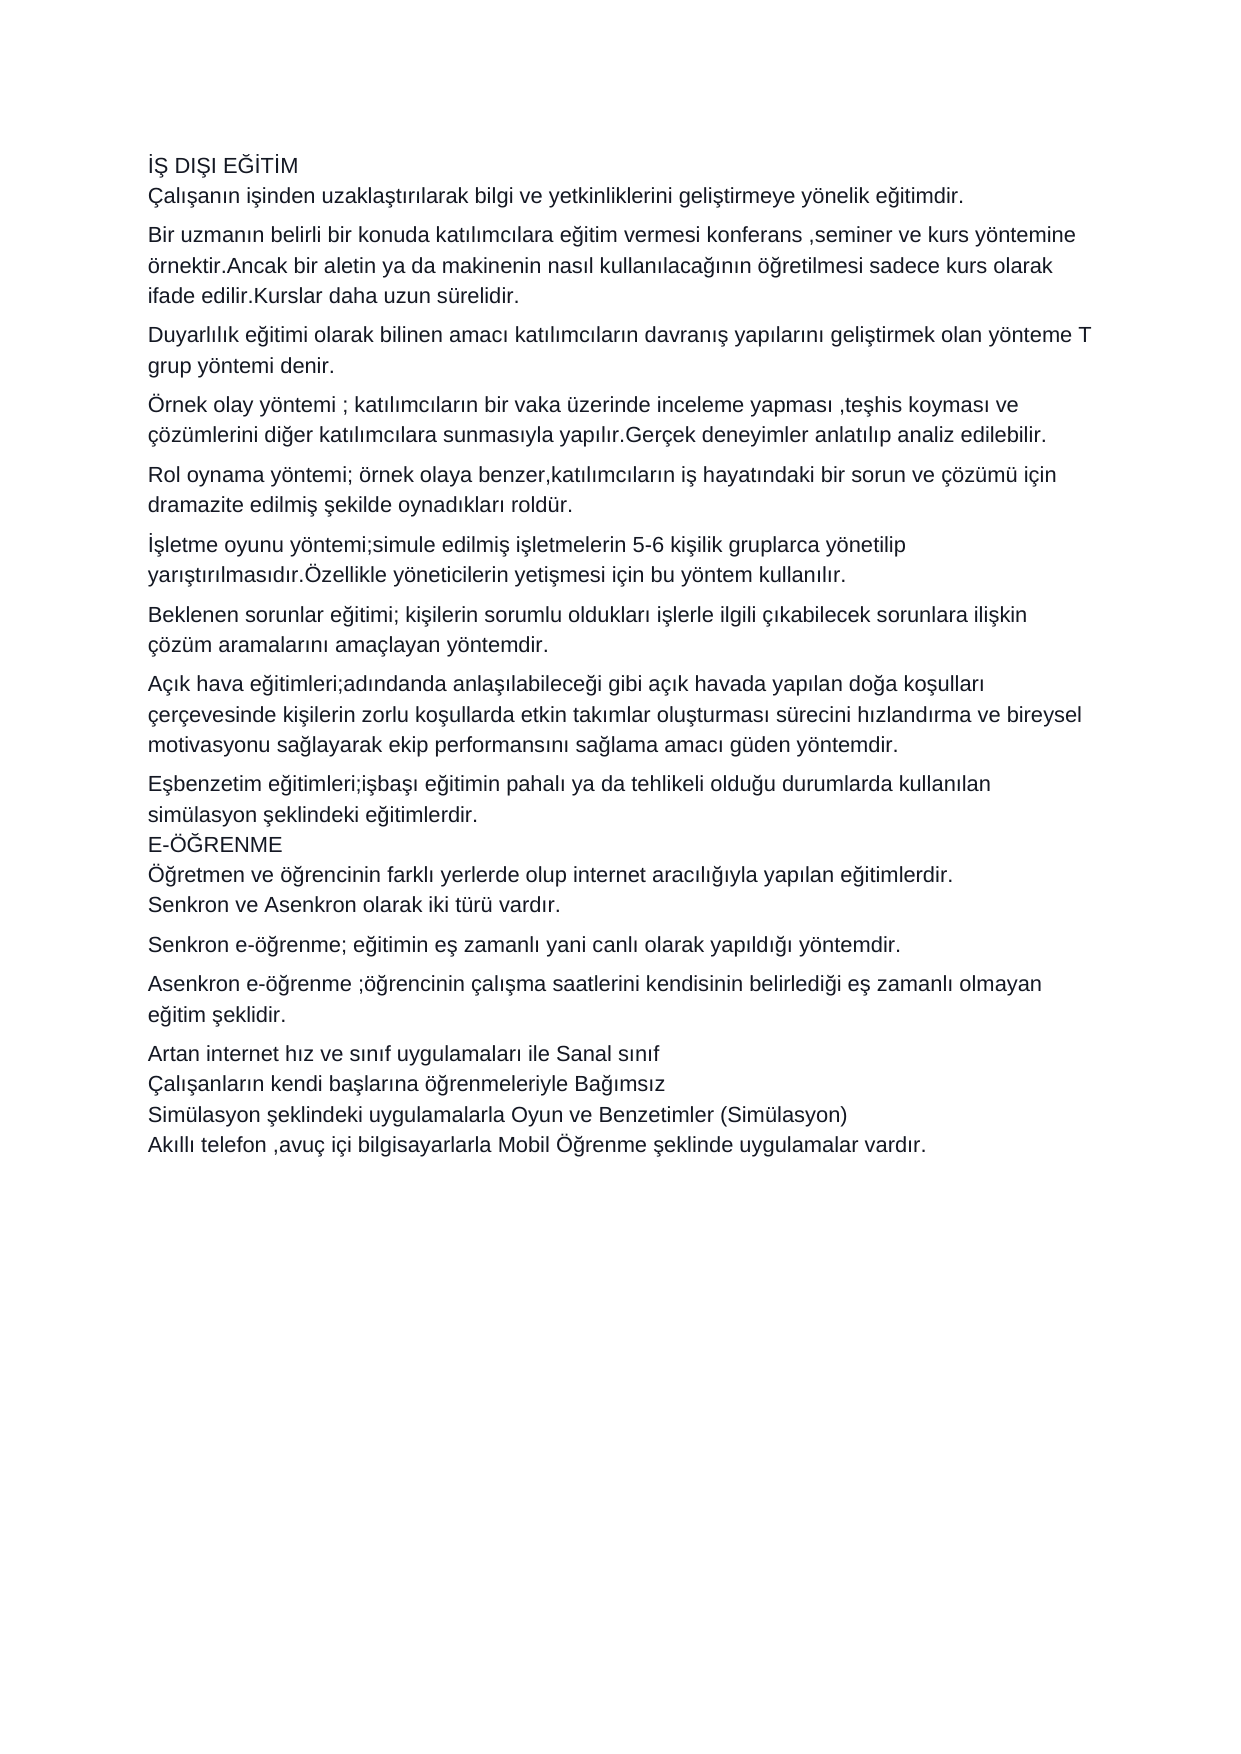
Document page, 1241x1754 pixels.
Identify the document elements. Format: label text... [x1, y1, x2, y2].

text İşletme oyunu yöntemi;simule edilmiş işletmelerin 5-6 kişilik gruplarca yönetilip yarıştırılmasıdır.Özellikle yöneticilerin yetişmesi için bu yöntem kullanılır. [148, 527, 1093, 587]
text Açık hava eğitimleri;adındanda anlaşılabileceği gibi açık havada yapılan doğa koşulları çerçevesinde kişilerin zorlu koşullarda etkin takımlar oluşturması sürecini hızlandırma ve bireysel motivasyonu sağlayarak ekip performansını sağlama amacı güden yöntemdir. [148, 666, 1093, 757]
text Asenkron e-öğrenme ;öğrencinin çalışma saatlerini kendisinin belirlediği eş zamanlı olmayan eğitim şeklidir. [148, 966, 1093, 1027]
text Senkron e-öğrenme; eğitimin eş zamanlı yani canlı olarak yapıldığı yöntemdir. [148, 927, 1093, 957]
text Duyarlılık eğitimi olarak bilinen amacı katılımcıların davranış yapılarını geliştirmek olan yönteme T grup yöntemi denir. [148, 317, 1093, 378]
text Artan internet hız ve sınıf uygulamaları ile Sanal sınıf Çalışanların kendi başlarına öğrenmeleriyle Bağımsız Simülasyon şeklindeki uygulamalarla Oyun ve Benzetimler (Simülasyon) Akıllı telefon ,avuç içi bilgisayarlarla Mobil Öğrenme şeklinde uygulamalar vardır. [148, 1036, 1093, 1157]
text Örnek olay yöntemi ; katılımcıların bir vaka üzerinde inceleme yapması ,teşhis koyması ve çözümlerini diğer katılımcılara sunmasıyla yapılır.Gerçek deneyimler anlatılıp analiz edilebilir. [148, 387, 1093, 448]
text Bir uzmanın belirli bir konuda katılımcılara eğitim vermesi konferans ,seminer ve kurs yöntemine örnektir.Ancak bir aletin ya da makinenin nasıl kullanılacağının öğretilmesi sadece kurs olarak ifade edilir.Kurslar daha uzun sürelidir. [148, 217, 1093, 308]
text Beklenen sorunlar eğitimi; kişilerin sorumlu oldukları işlerle ilgili çıkabilecek sorunlara ilişkin çözüm aramalarını amaçlayan yöntemdir. [148, 597, 1093, 657]
text Eşbenzetim eğitimleri;işbaşı eğitimin pahalı ya da tehlikeli olduğu durumlarda kullanılan simülasyon şeklindeki eğitimlerdir. E-ÖĞRENME Öğretmen ve öğrencinin farklı yerlerde olup internet aracılığıyla yapılan eğitimlerdir. Senkron ve Asenkron olarak iki türü vardır. [148, 766, 1093, 917]
text İŞ DIŞI EĞİTİM Çalışanın işinden uzaklaştırılarak bilgi ve yetkinliklerini geliştirmeye yönelik eğitimdir. [148, 148, 1093, 208]
text Rol oynama yöntemi; örnek olaya benzer,katılımcıların iş hayatındaki bir sorun ve çözümü için dramazite edilmiş şekilde oynadıkları roldür. [148, 457, 1093, 517]
